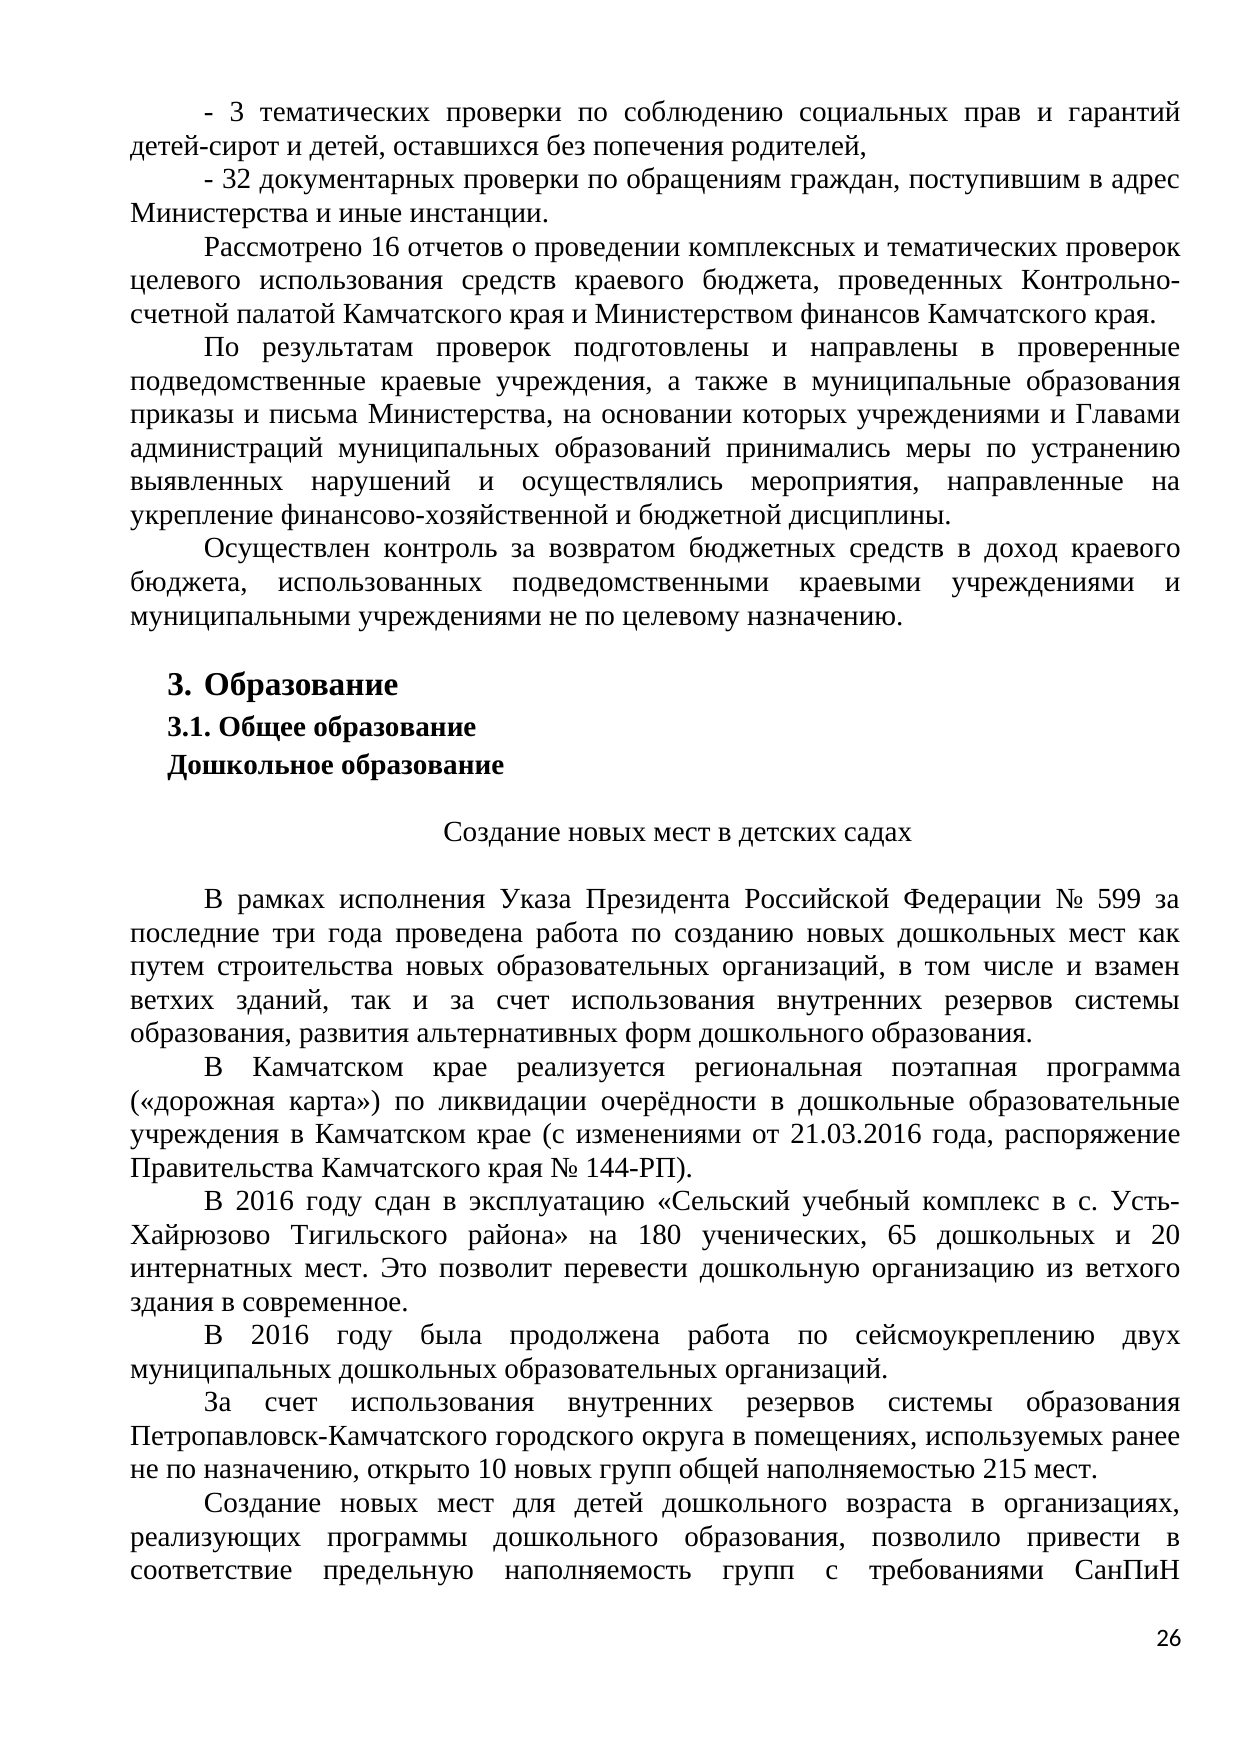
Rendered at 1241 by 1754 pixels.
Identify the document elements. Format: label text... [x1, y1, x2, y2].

text - 32 документарных проверки по обращениям граждан, поступившим в адрес Министерства и иные инстанции. [130, 162, 1181, 229]
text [130, 1485, 1181, 1586]
text По результатам проверок подготовлены и направлены в проверенные подведомственные краевые учреждения, а также в муниципальные образования приказы и письма Министерства, на основании которых учреждениями и Главами администраций муниципальных образований принимались меры по устранению выявленных нарушений и осуществлялись мероприятия, направленные на укрепление финансово-хозяйственной и бюджетной дисциплины. [130, 329, 1181, 531]
text Создание новых мест в детских садах [130, 814, 1181, 848]
text Осуществлен контроль за возвратом бюджетных средств в доход краевого бюджета, использованных подведомственными краевыми учреждениями и муниципальными учреждениями не по целевому назначению. [130, 531, 1181, 631]
text В 2016 году сдан в эксплуатацию «Сельский учебный комплекс в с. Усть-Хайрюзово Тигильского района» на 180 ученических, 65 дошкольных и 20 интернатных мест. Это позволит перевести дошкольную организацию из ветхого здания в современное. [130, 1183, 1181, 1317]
text В Камчатском крае реализуется региональная поэтапная программа («дорожная карта») по ликвидации очерёдности в дошкольные образовательные учреждения в Камчатском крае (с изменениями от 21.03.2016 года, распоряжение Правительства Камчатского края № 144-РП). [130, 1049, 1181, 1183]
text Дошкольное образование [130, 747, 1181, 781]
text Рассмотрено 16 отчетов о проведении комплексных и тематических проверок целевого использования средств краевого бюджета, проведенных Контрольно-счетной палатой Камчатского края и Министерством финансов Камчатского края. [130, 229, 1181, 329]
text В рамках исполнения Указа Президента Российской Федерации № 599 за последние три года проведена работа по созданию новых дошкольных мест как путем строительства новых образовательных организаций, в том числе и взамен ветхих зданий, так и за счет использования внутренних резервов системы образования, развития альтернативных форм дошкольного образования. [130, 881, 1181, 1049]
text За счет использования внутренних резервов системы образования Петропавловск-Камчатского городского округа в помещениях, используемых ранее не по назначению, открыто 10 новых групп общей наполняемостью 215 мест. [130, 1384, 1181, 1485]
text - 3 тематических проверки по соблюдению социальных прав и гарантий детей-сирот и детей, оставшихся без попечения родителей, [130, 94, 1181, 162]
subtitle 3. Образование [130, 665, 1181, 703]
subtitle 3.1. Общее образование [130, 709, 1181, 742]
text В 2016 году была продолжена работа по сейсмоукреплению двух муниципальных дошкольных образовательных организаций. [130, 1317, 1181, 1384]
